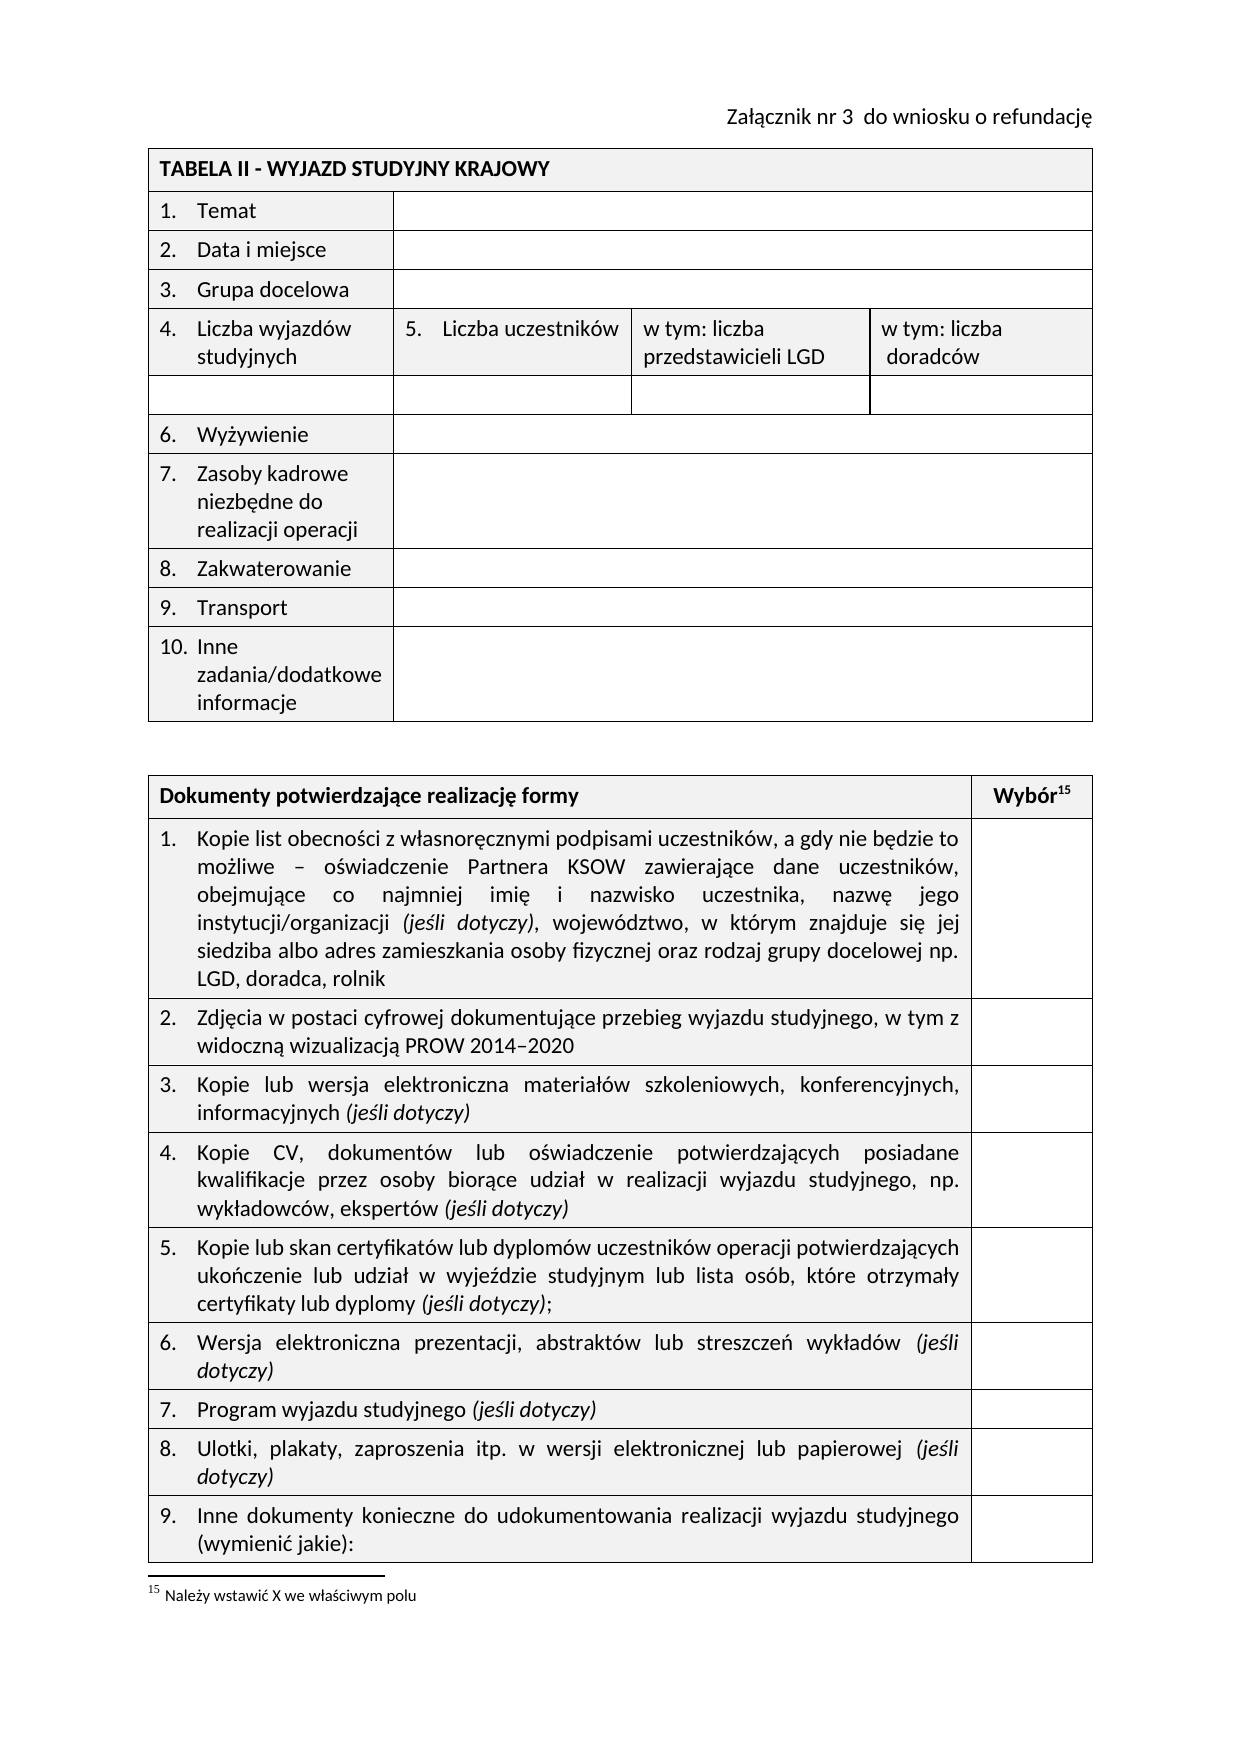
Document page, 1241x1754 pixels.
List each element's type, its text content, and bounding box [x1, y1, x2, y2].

table_cell Wersja elektroniczna prezentacji, abstraktów lub streszczeń wykładów (jeśli dotyczy) [149, 1323, 971, 1389]
table_cell Kopie lub skan certyfikatów lub dyplomów uczestników operacji potwierdzających ukończenie lub udział w wyjeździe studyjnym lub lista osób, które otrzymały certyfikaty lub dyplomy (jeśli dotyczy); [149, 1228, 971, 1322]
table_cell Ulotki, plakaty, zaproszenia itp. w wersji elektronicznej lub papierowej (jeśli dotyczy) [149, 1429, 971, 1495]
table_cell Liczba uczestników [394, 309, 631, 375]
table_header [149, 149, 1092, 191]
table_cell [972, 1066, 1092, 1132]
table_cell Kopie CV, dokumentów lub oświadczenie potwierdzających posiadane kwalifikacje przez osoby biorące udział w realizacji wyjazdu studyjnego, np. wykładowców, ekspertów (jeśli dotyczy) [149, 1133, 971, 1227]
table_cell [972, 819, 1092, 997]
table_cell Zakwaterowanie [149, 549, 393, 587]
table_cell Temat [149, 192, 393, 229]
table_cell Zasoby kadrowe niezbędne do realizacji operacji [149, 454, 393, 548]
table_cell [394, 454, 1092, 548]
table_cell w tym: liczba przedstawicieli LGD [632, 309, 869, 375]
table_cell [394, 627, 1092, 721]
table_cell Grupa docelowa [149, 270, 393, 308]
table_cell [394, 192, 1092, 229]
table_cell [972, 1390, 1092, 1428]
table_cell Kopie list obecności z własnoręcznymi podpisami uczestników, a gdy nie będzie to możliwe – oświadczenie Partnera KSOW zawierające dane uczestników, obejmujące co najmniej imię i nazwisko uczestnika, nazwę jego instytucji/organizacji (jeśli dotyczy), województwo, w którym znajduje się jej siedziba albo adres zamieszkania osoby fizycznej oraz rodzaj grupy docelowej np. LGD, doradca, rolnik [149, 819, 971, 997]
table_cell [394, 415, 1092, 453]
table_cell [394, 270, 1092, 308]
table_cell Data i miejsce [149, 231, 393, 269]
table_cell [972, 1429, 1092, 1495]
table_cell Transport [149, 588, 393, 626]
table_header Wybór [972, 776, 1092, 818]
table_header Dokumenty potwierdzające realizację formy [149, 776, 971, 818]
table_cell Zdjęcia w postaci cyfrowej dokumentujące przebieg wyjazdu studyjnego, w tym z widoczną wizualizacją PROW 2014–2020 [149, 999, 971, 1064]
table_cell Wyżywienie [149, 415, 393, 453]
table_cell Program wyjazdu studyjnego (jeśli dotyczy) [149, 1390, 971, 1428]
table_cell [972, 1496, 1092, 1562]
table_cell [972, 1323, 1092, 1389]
table_cell Inne zadania/dodatkowe informacje [149, 627, 393, 721]
table_cell [394, 549, 1092, 587]
table_cell Kopie lub wersja elektroniczna materiałów szkoleniowych, konferencyjnych, informacyjnych (jeśli dotyczy) [149, 1066, 971, 1132]
table_cell [972, 1133, 1092, 1227]
table_cell [871, 376, 1092, 414]
table_cell Liczba wyjazdów studyjnych [149, 309, 393, 375]
table_cell w tym: liczba doradców [871, 309, 1092, 375]
table_cell [972, 1228, 1092, 1322]
table_cell [632, 376, 869, 414]
table_cell [394, 588, 1092, 626]
table_cell [149, 376, 393, 414]
table_cell [972, 999, 1092, 1064]
table_cell Inne dokumenty konieczne do udokumentowania realizacji wyjazdu studyjnego (wymienić jakie): [149, 1496, 971, 1562]
table_cell [394, 231, 1092, 269]
table_cell [394, 376, 631, 414]
